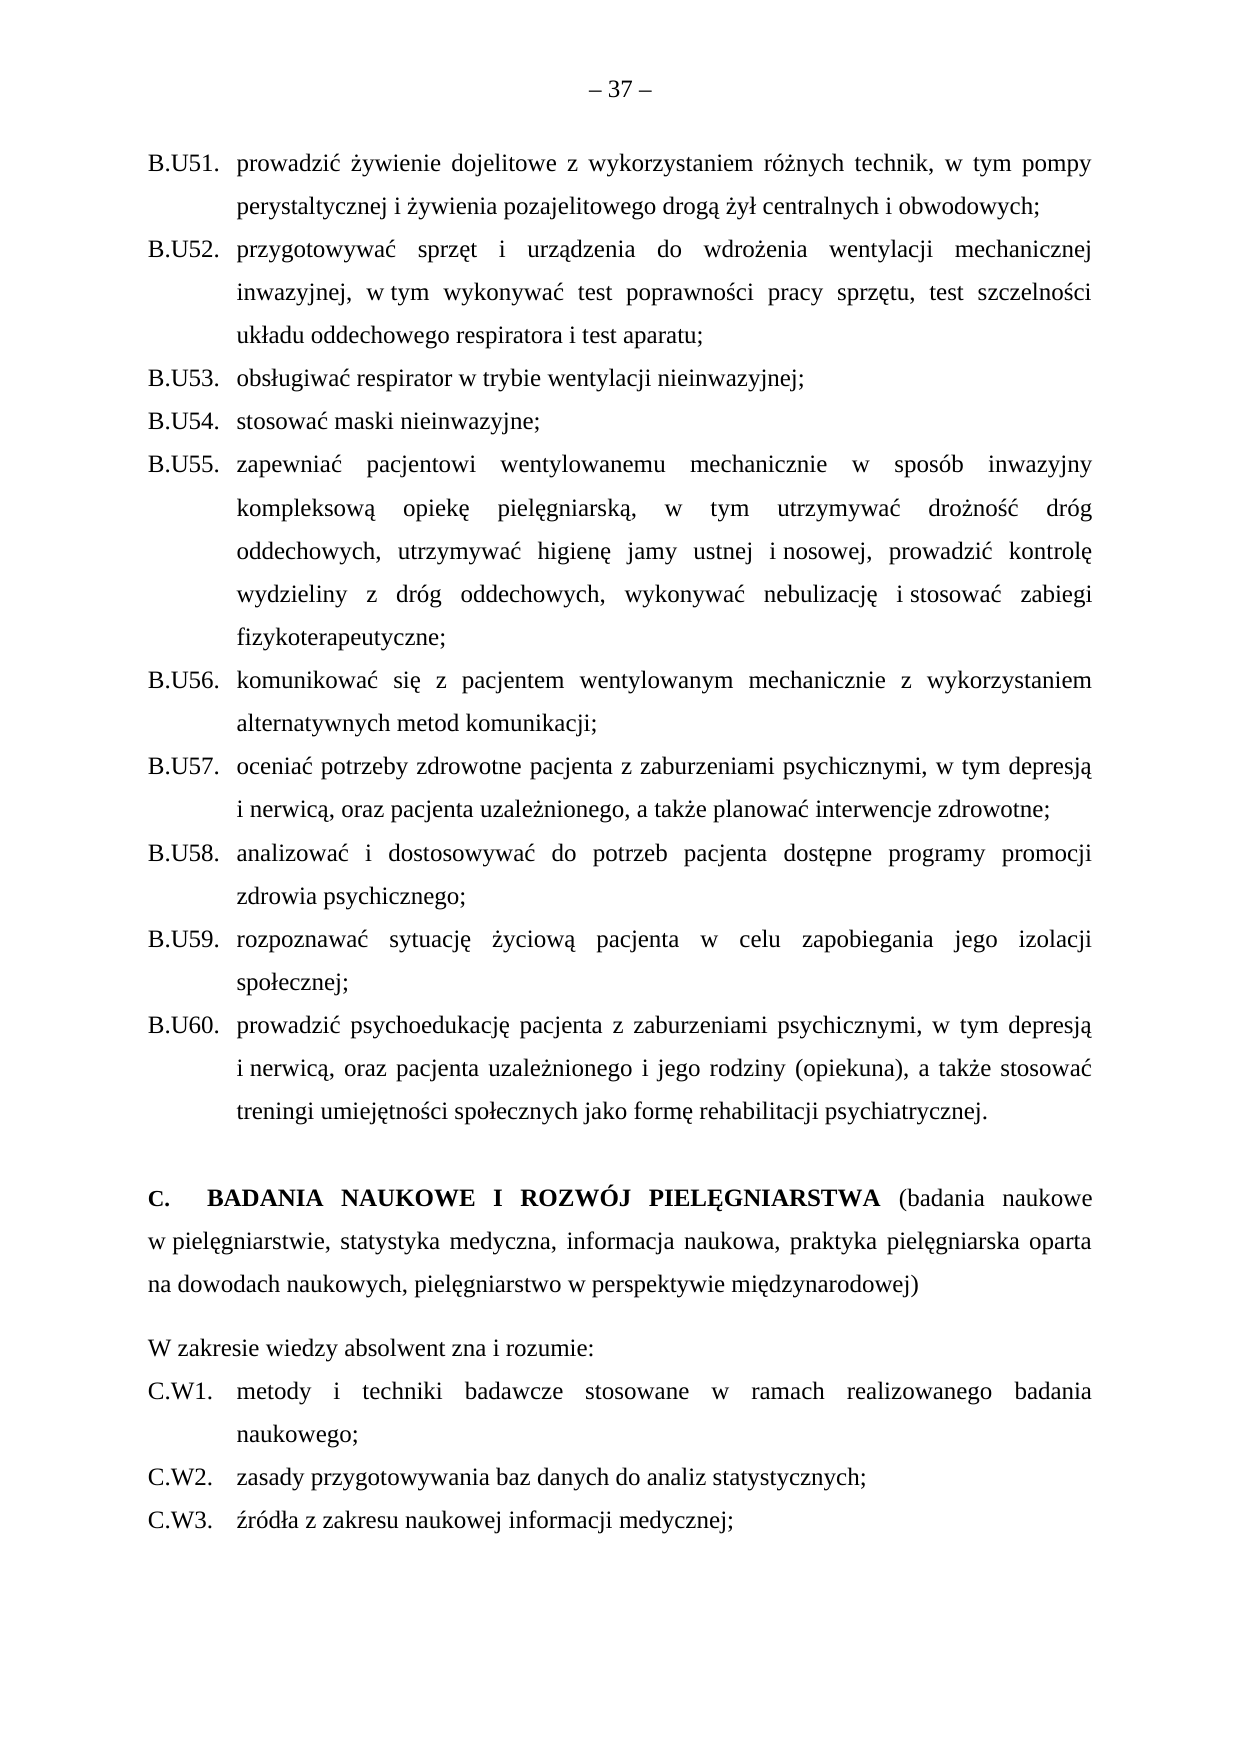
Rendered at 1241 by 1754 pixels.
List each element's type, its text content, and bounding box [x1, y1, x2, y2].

text B.U56. komunikować się z pacjentem wentylowanym mechanicznie z wykorzystaniem alternatywnych metod komunikacji; [148, 665, 1092, 737]
text W zakresie wiedzy absolwent zna i rozumie: [148, 1333, 1092, 1362]
text B.U52. przygotowywać sprzęt i urządzenia do wdrożenia wentylacji mechanicznej inwazyjnej, w tym wykonywać test poprawności pracy sprzętu, test szczelności układu oddechowego respiratora i test aparatu; [148, 234, 1092, 349]
text C.W3. źródła z zakresu naukowej informacji medycznej; [148, 1505, 1092, 1534]
text B.U60. prowadzić psychoedukację pacjenta z zaburzeniami psychicznymi, w tym depresją i nerwicą, oraz pacjenta uzależnionego i jego rodziny (opiekuna), a także stosować treningi umiejętności społecznych jako formę rehabilitacji psychiatrycznej. [148, 1010, 1092, 1125]
text B.U55. zapewniać pacjentowi wentylowanemu mechanicznie w sposób inwazyjny kompleksową opiekę pielęgniarską, w tym utrzymywać drożność dróg oddechowych, utrzymywać higienę jamy ustnej i nosowej, prowadzić kontrolę wydzieliny z dróg oddechowych, wykonywać nebulizację i stosować zabiegi fizykoterapeutyczne; [148, 449, 1092, 651]
text B.U54. stosować maski nieinwazyjne; [148, 406, 1092, 435]
text C. BADANIA NAUKOWE I ROZWÓJ PIELĘGNIARSTWA (badania naukowe w pielęgniarstwie, statystyka medyczna, informacja naukowa, praktyka pielęgniarska oparta na dowodach naukowych, pielęgniarstwo w perspektywie międzynarodowej) [148, 1183, 1092, 1298]
list B.U51. prowadzić żywienie dojelitowe z wykorzystaniem różnych technik, w tym pompy perystaltycznej i żywienia pozajelitowego drogą żył centralnych i obwodowych; [148, 148, 1092, 219]
text C.W2. zasady przygotowywania baz danych do analiz statystycznych; [148, 1462, 1092, 1491]
text B.U53. obsługiwać respirator w trybie wentylacji nieinwazyjnej; [148, 363, 1092, 392]
text B.U59. rozpoznawać sytuację życiową pacjenta w celu zapobiegania jego izolacji społecznej; [148, 924, 1092, 996]
text B.U58. analizować i dostosowywać do potrzeb pacjenta dostępne programy promocji zdrowia psychicznego; [148, 838, 1092, 909]
text B.U57. oceniać potrzeby zdrowotne pacjenta z zaburzeniami psychicznymi, w tym depresją i nerwicą, oraz pacjenta uzależnionego, a także planować interwencje zdrowotne; [148, 751, 1092, 823]
text C.W1. metody i techniki badawcze stosowane w ramach realizowanego badania naukowego; [148, 1376, 1092, 1448]
